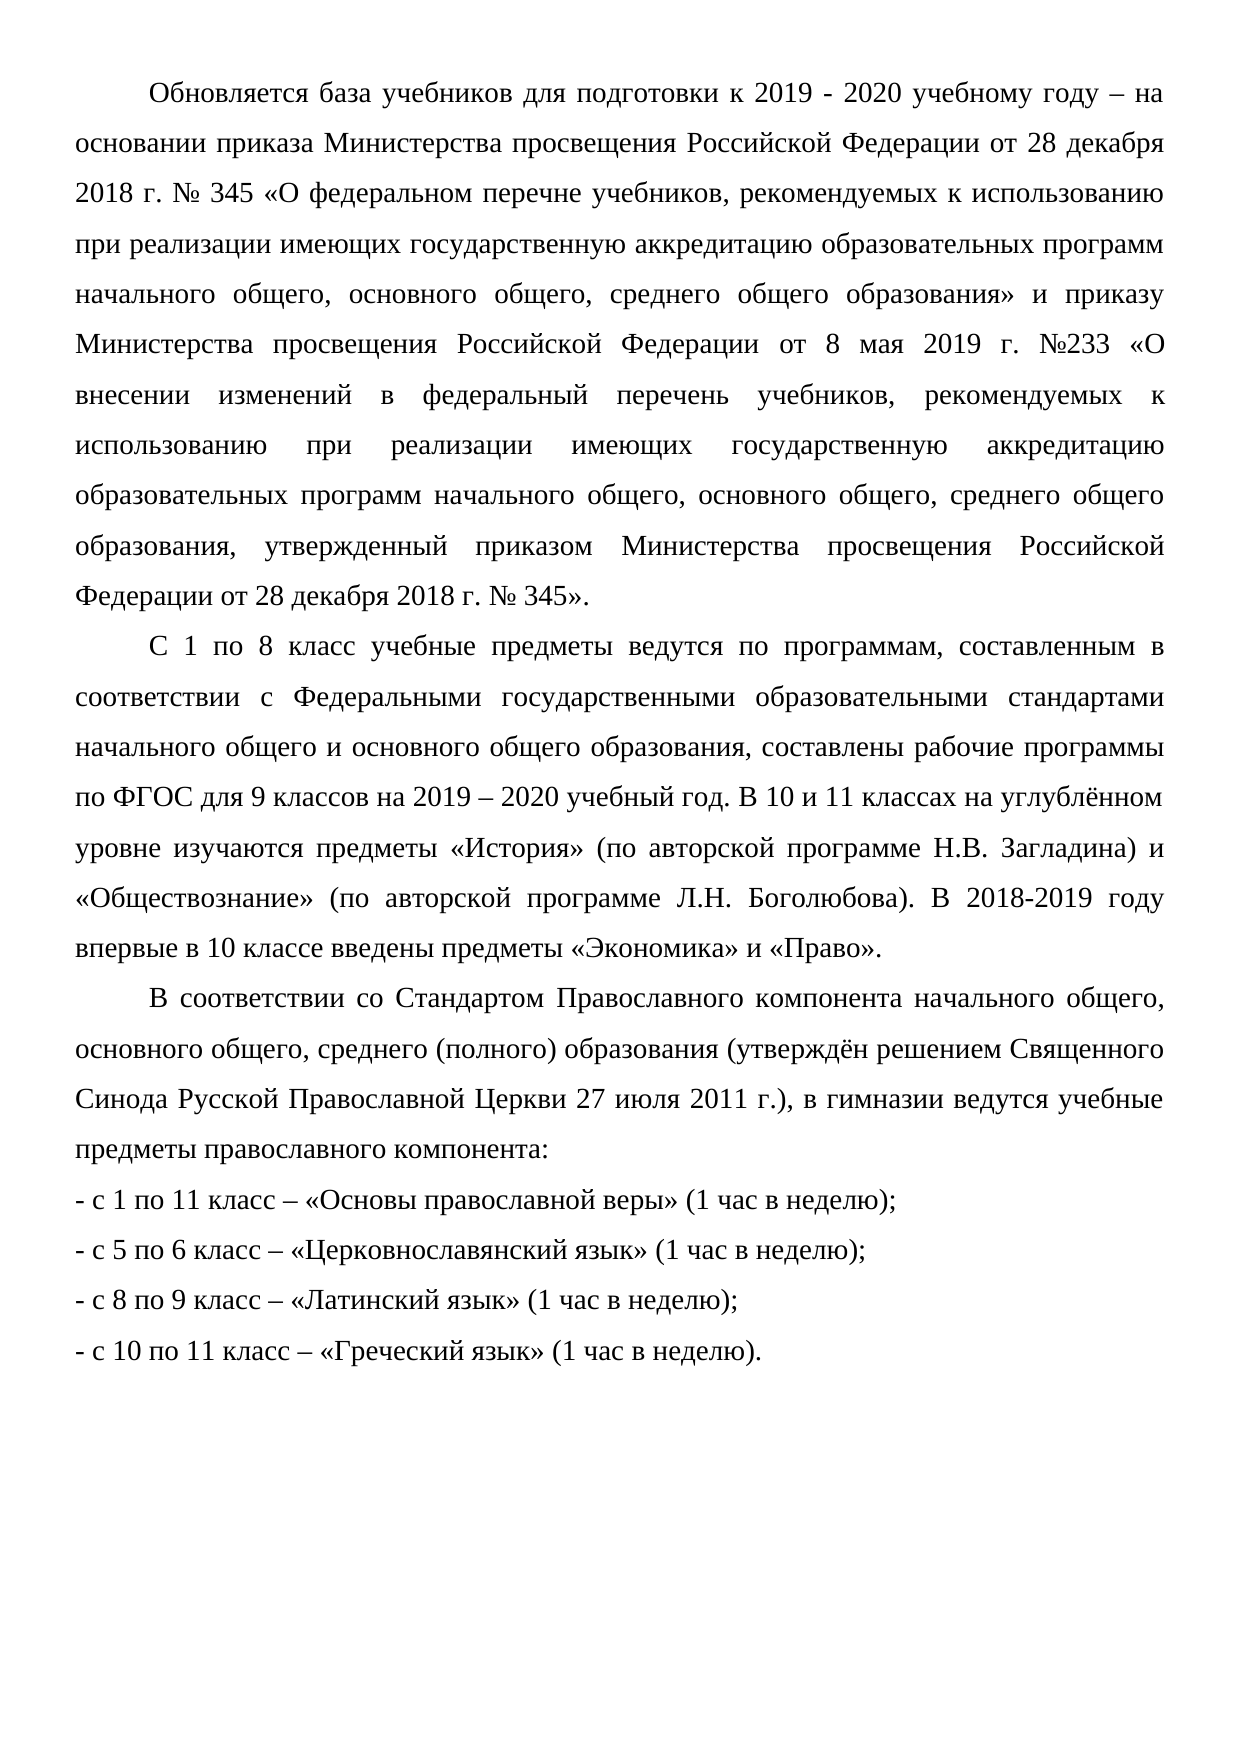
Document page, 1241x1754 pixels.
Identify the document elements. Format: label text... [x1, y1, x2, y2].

text Обновляется база учебников для подготовки к 2019 - 2020 учебному году – на основании приказа Министерства просвещения Российской Федерации от 28 декабря 2018 г. № 345 «О федеральном перечне учебников, рекомендуемых к использованию при реализации имеющих государственную аккредитацию образовательных программ начального общего, основного общего, среднего общего образования» и приказу Министерства просвещения Российской Федерации от 8 мая 2019 г. №233 «О внесении изменений в федеральный перечень учебников, рекомендуемых к использованию при реализации имеющих государственную аккредитацию образовательных программ начального общего, основного общего, среднего общего образования, утвержденный приказом Министерства просвещения Российской Федерации от 28 декабря 2018 г. № 345». [75, 75, 1165, 612]
text С 1 по 8 класс учебные предметы ведутся по программам, составленным в соответствии с Федеральными государственными образовательными стандартами начального общего и основного общего образования, составлены рабочие программы по ФГОС для 9 классов на 2019 – 2020 учебный год. В 10 и 11 классах на углублённом уровне изучаются предметы «История» (по авторской программе Н.В. Загладина) и «Обществознание» (по авторской программе Л.Н. Боголюбова). В 2018-2019 году впервые в 10 классе введены предметы «Экономика» и «Право». [75, 628, 1165, 964]
text - с 8 по 9 класс – «Латинский язык» (1 час в неделю); [75, 1282, 1165, 1316]
text В соответствии со Стандартом Православного компонента начального общего, основного общего, среднего (полного) образования (утверждён решением Священного Синода Русской Православной Церкви 27 июля 2011 г.), в гимназии ведутся учебные предметы православного компонента: [75, 981, 1165, 1165]
text - с 5 по 6 класс – «Церковнославянский язык» (1 час в неделю); [75, 1232, 1165, 1266]
text - с 10 по 11 класс – «Греческий язык» (1 час в неделю). [75, 1333, 1165, 1366]
text - с 1 по 11 класс – «Основы православной веры» (1 час в неделю); [75, 1182, 1165, 1215]
